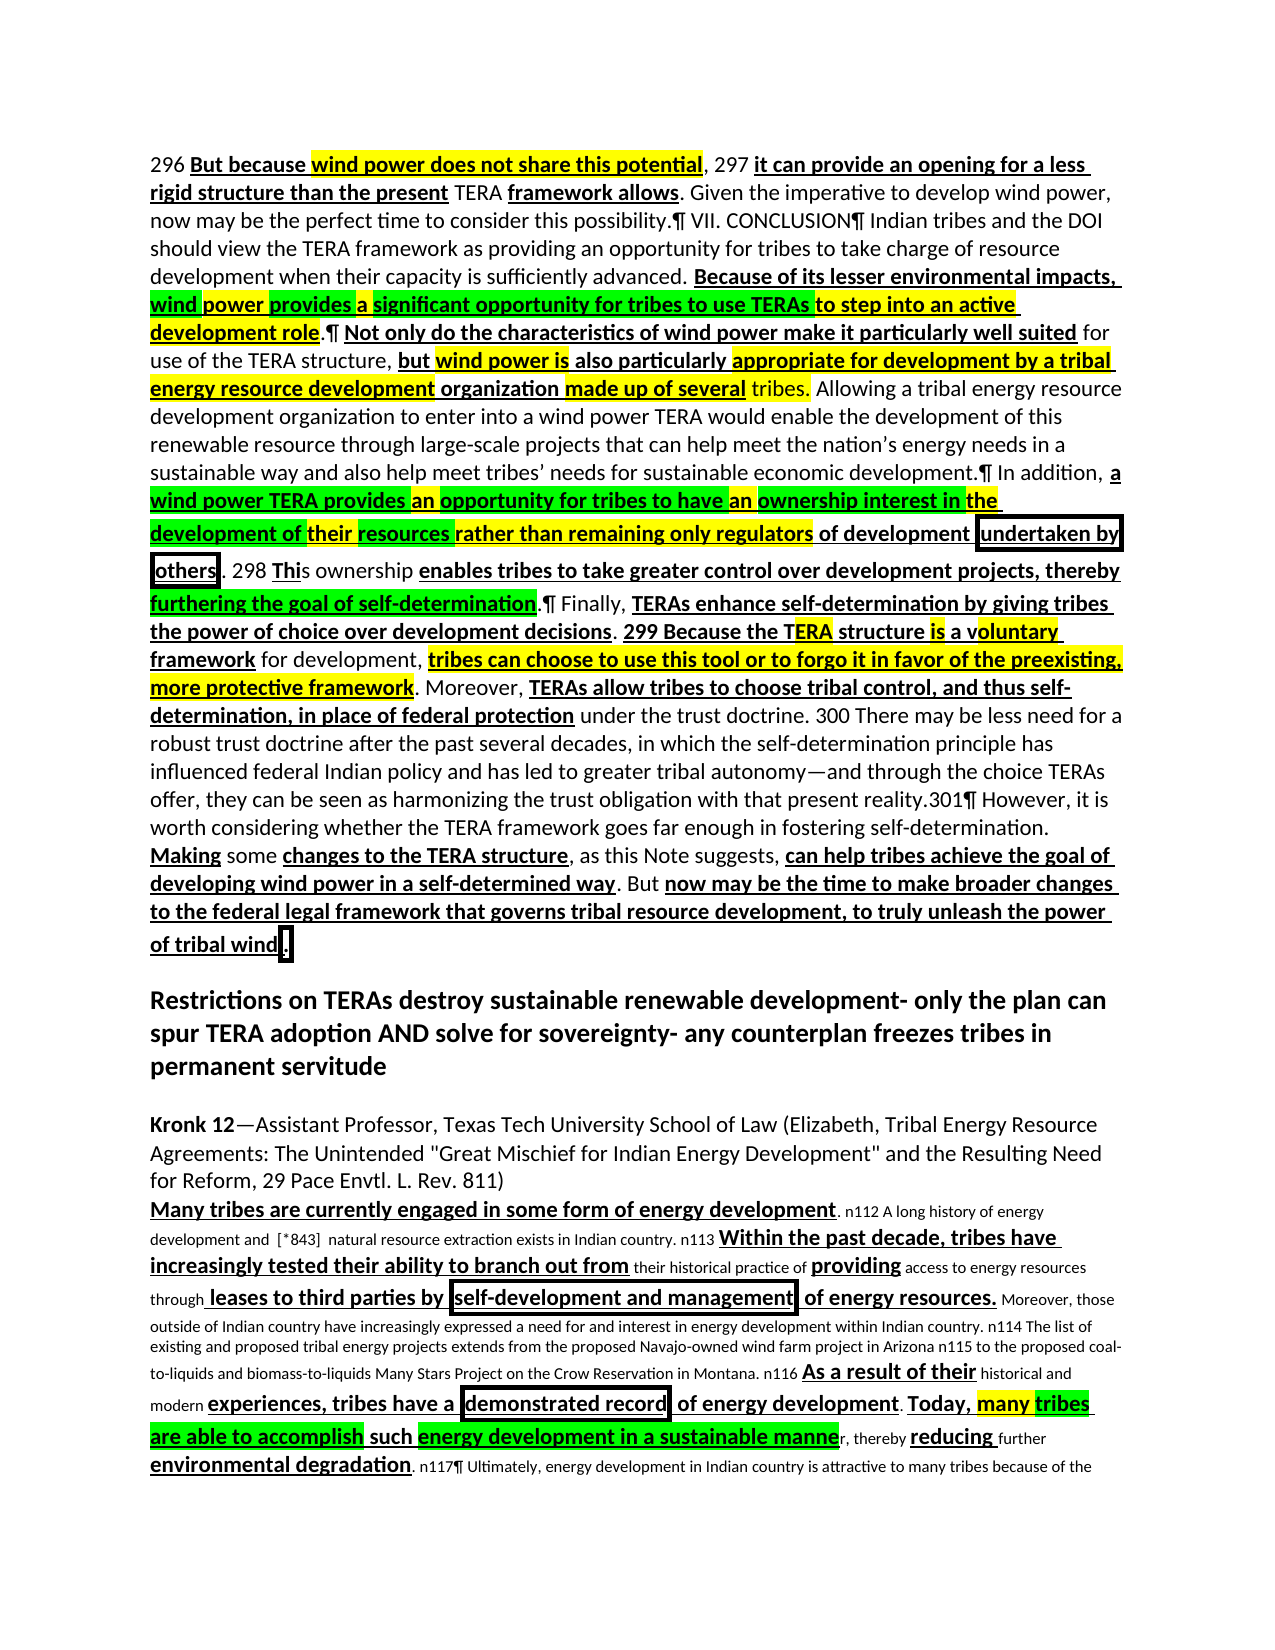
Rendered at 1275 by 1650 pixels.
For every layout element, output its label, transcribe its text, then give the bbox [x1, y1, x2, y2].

subtitle Restrictions on TERAs destroy sustainable renewable development- only the plan can spur TERA adoption AND solve for sovereignty- any counterplan freezes tribes in permanent servitude [150, 983, 1125, 1083]
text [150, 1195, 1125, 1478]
text Kronk 12—Assistant Professor, Texas Tech University School of Law (Elizabeth, Tribal Energy Resource Agreements: The Unintended "Great Mischief for Indian Energy Development" and the Resulting Need for Reform, 29 Pace Envtl. L. Rev. 811) [150, 1111, 1125, 1195]
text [150, 150, 1125, 963]
